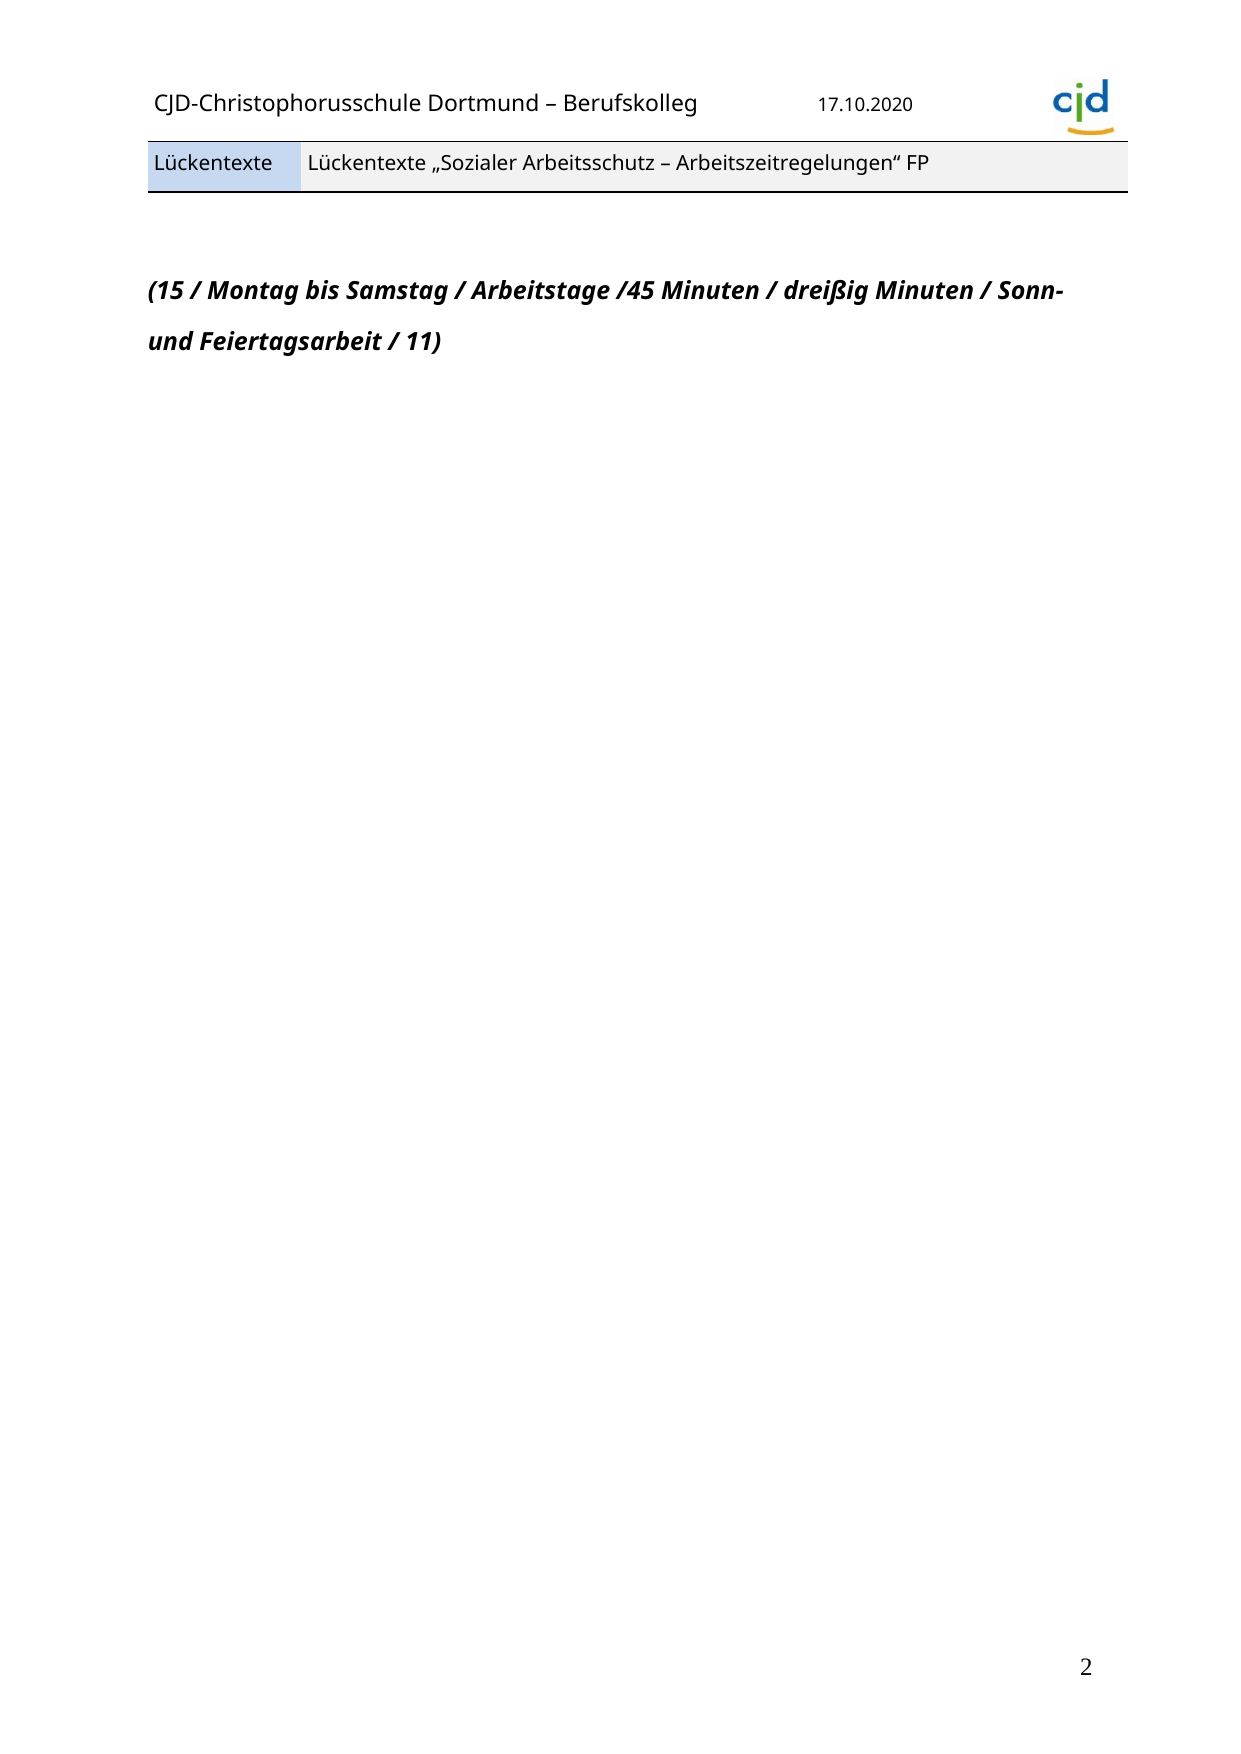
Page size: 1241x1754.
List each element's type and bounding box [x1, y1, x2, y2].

picture [1042, 79, 1123, 135]
text [148, 221, 1093, 656]
